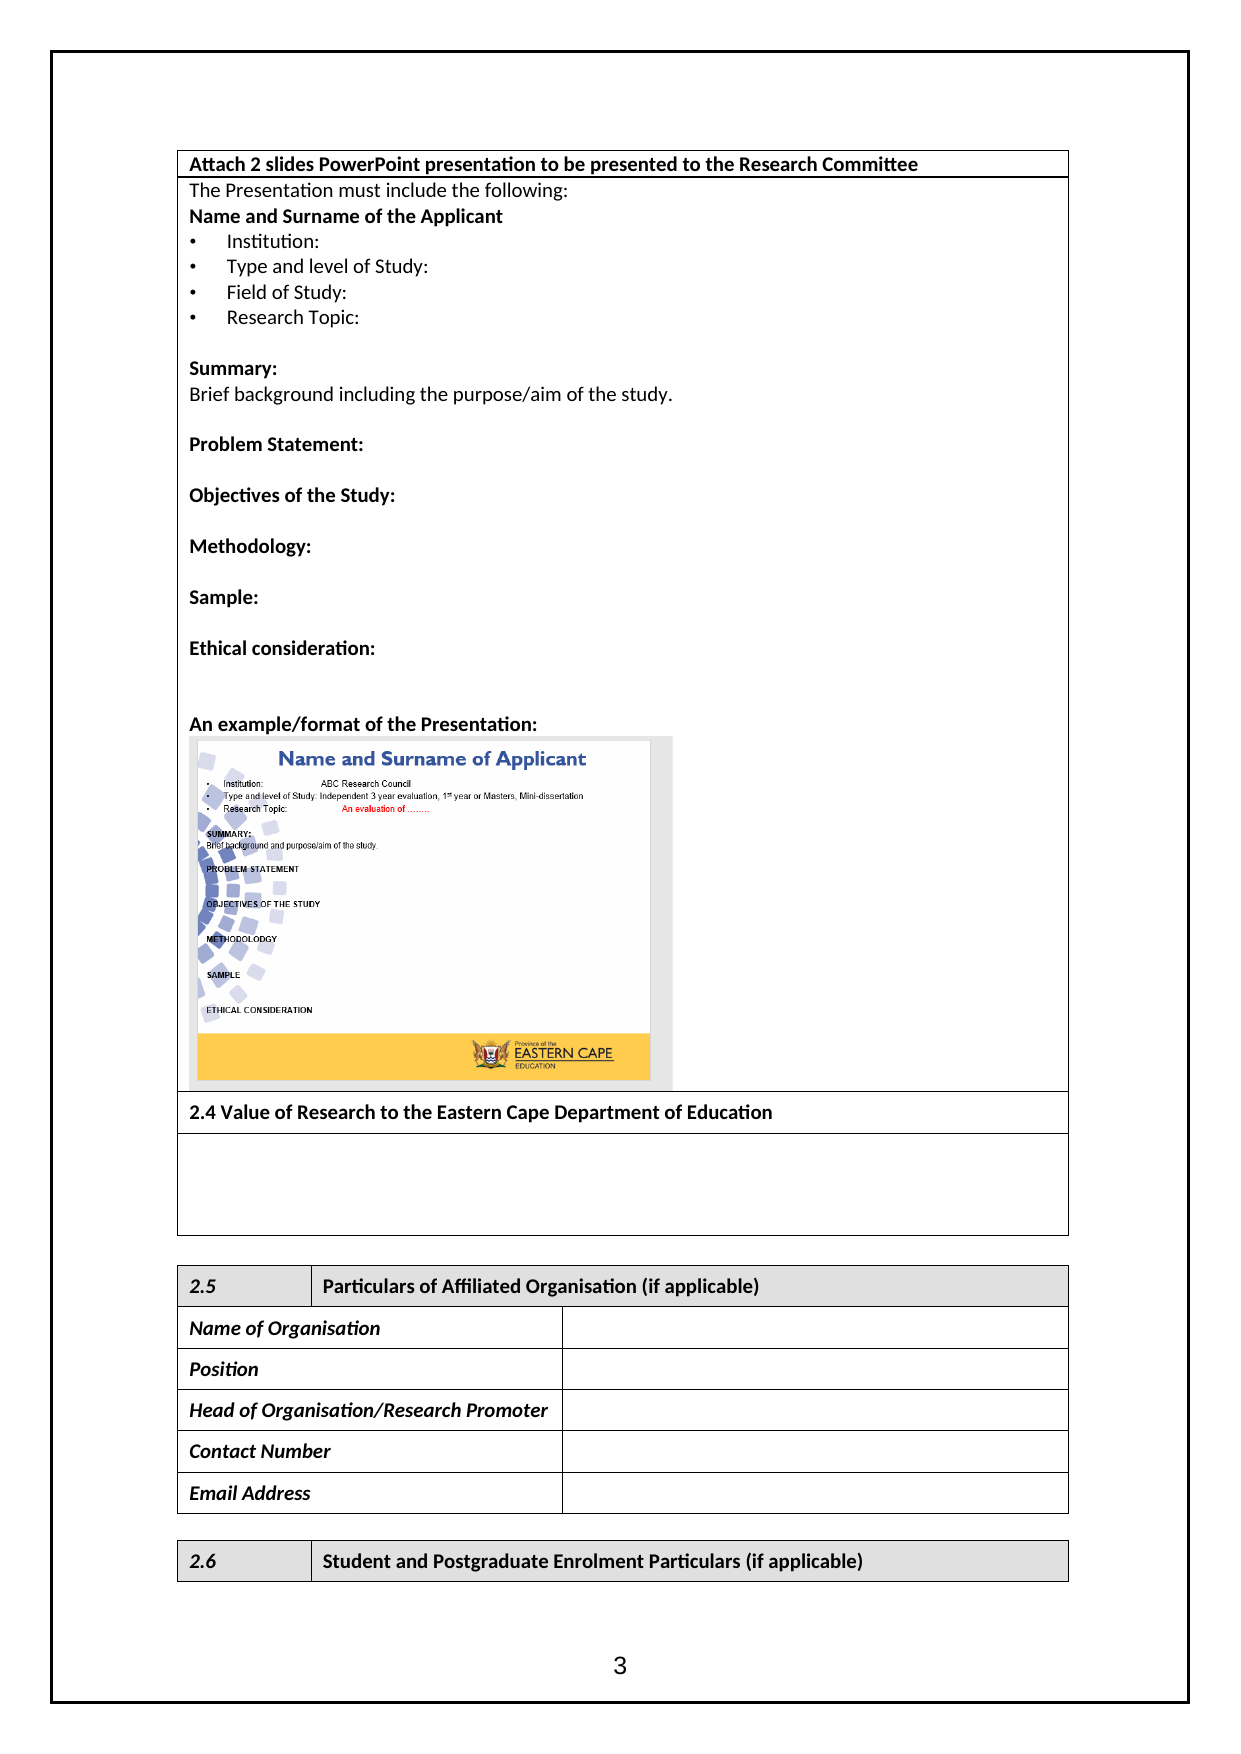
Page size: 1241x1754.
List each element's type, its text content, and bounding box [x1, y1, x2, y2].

table_cell Name of Organisation [178, 1307, 562, 1348]
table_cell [178, 151, 1068, 176]
picture [189, 736, 673, 1091]
table_cell [563, 1473, 1068, 1513]
table_cell [563, 1390, 1068, 1430]
table_header Student and Postgraduate Enrolment Particulars (if applicable) [312, 1541, 1068, 1581]
table_cell The Presentation must include the following: Name and Surname of the Applicant Institution: Type and level of Study: Field of Study: Research Topic: Summary: Brief background including the purpose/aim of the study. Problem Statement: Objectives of the Study: Methodology: Sample: Ethical consideration: An example/format of the Presentation: [178, 178, 1068, 1091]
table_cell [563, 1349, 1068, 1389]
table_cell [563, 1307, 1068, 1348]
table_cell Position [178, 1349, 562, 1389]
table_cell [178, 1134, 1068, 1235]
table_cell Head of Organisation/Research Promoter [178, 1390, 562, 1430]
table_cell [563, 1431, 1068, 1472]
table_cell Email Address [178, 1473, 562, 1513]
table_cell 2.4 Value of Research to the Eastern Cape Department of Education [178, 1092, 1068, 1132]
table_header 2.5 [178, 1266, 311, 1306]
table_header Particulars of Affiliated Organisation (if applicable) [312, 1266, 1068, 1306]
table_cell Contact Number [178, 1431, 562, 1472]
table_header 2.6 [178, 1541, 311, 1581]
